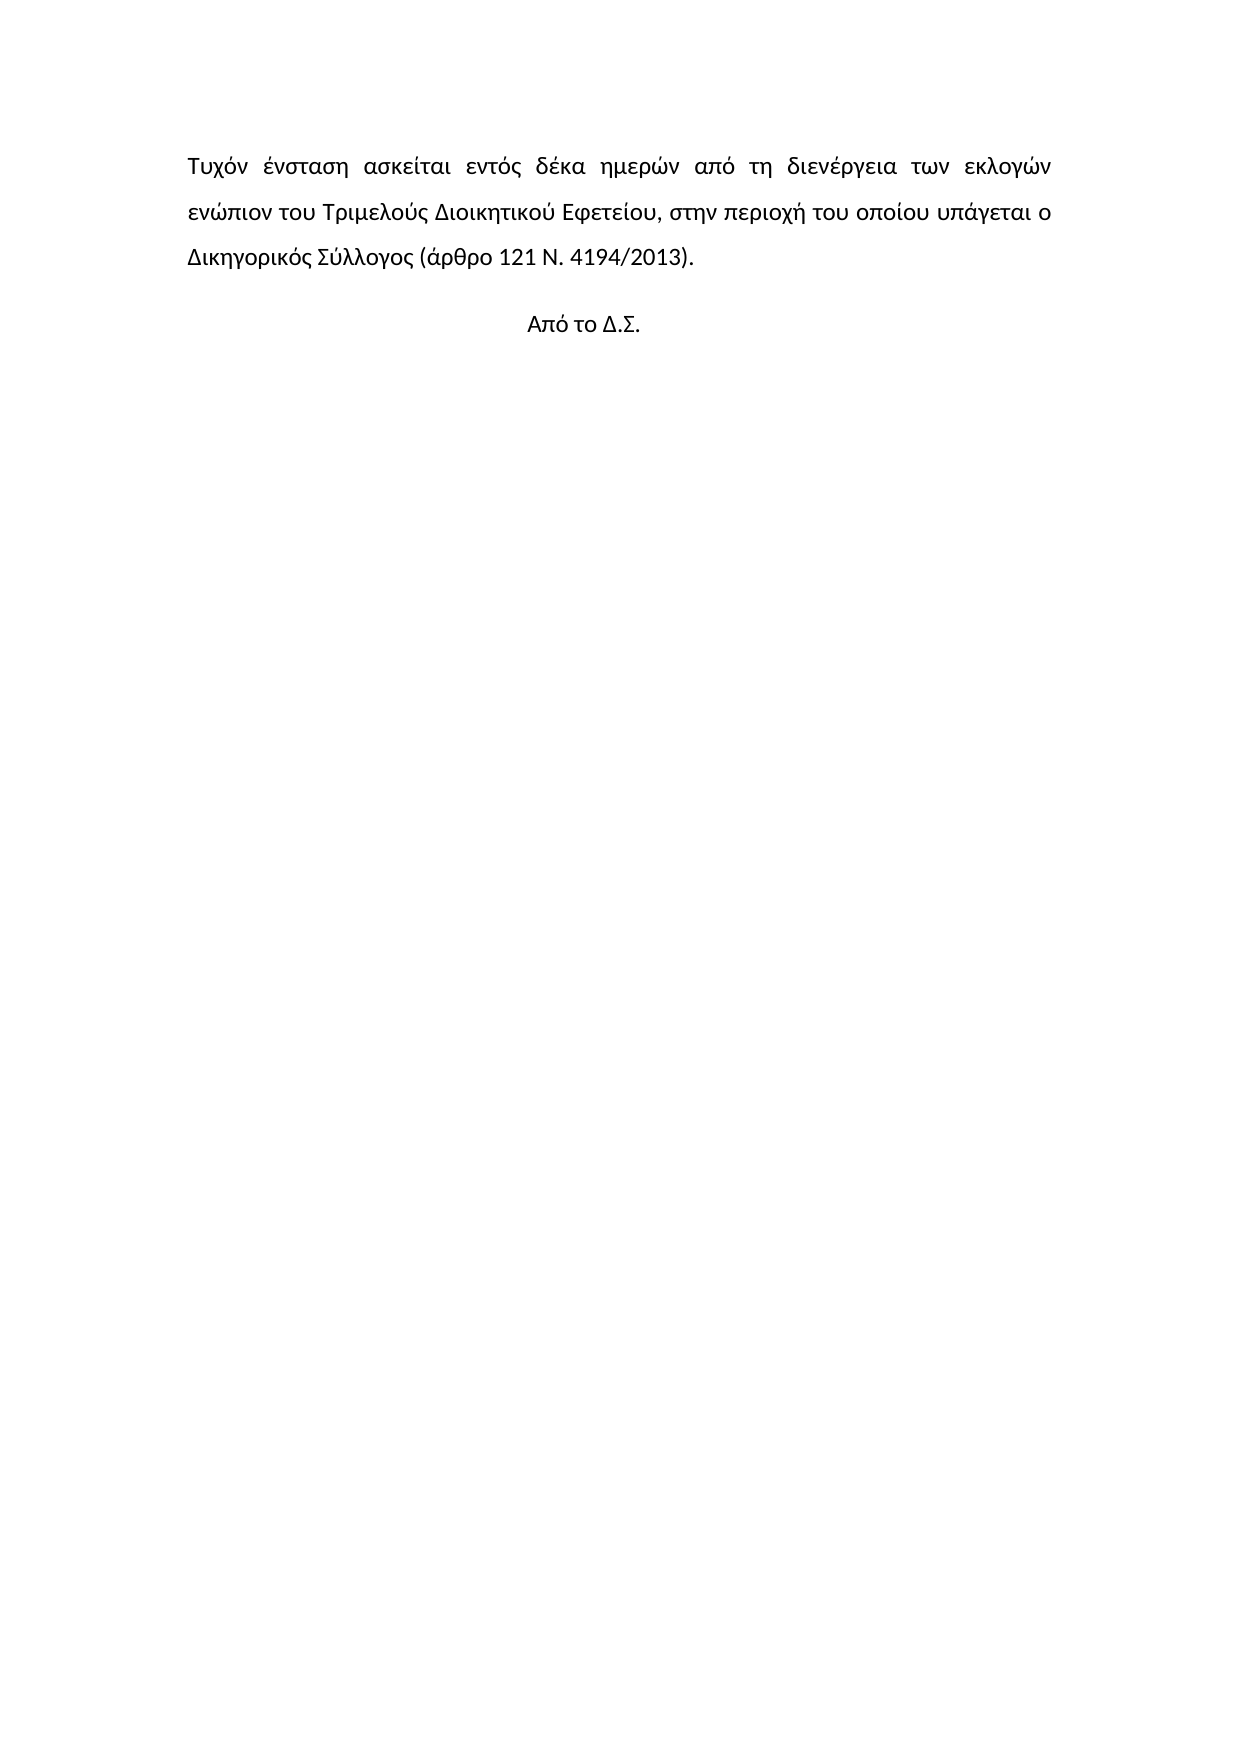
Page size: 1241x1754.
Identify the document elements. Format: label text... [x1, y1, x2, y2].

text Από το Δ.Σ. [187, 308, 1053, 338]
text Τυχόν ένσταση ασκείται εντός δέκα ημερών από τη διενέργεια των εκλογών ενώπιον του Τριμελούς Διοικητικού Εφετείου, στην περιοχή του οποίου υπάγεται ο Δικηγορικός Σύλλογος (άρθρο 121 Ν. 4194/2013). [187, 150, 1053, 272]
